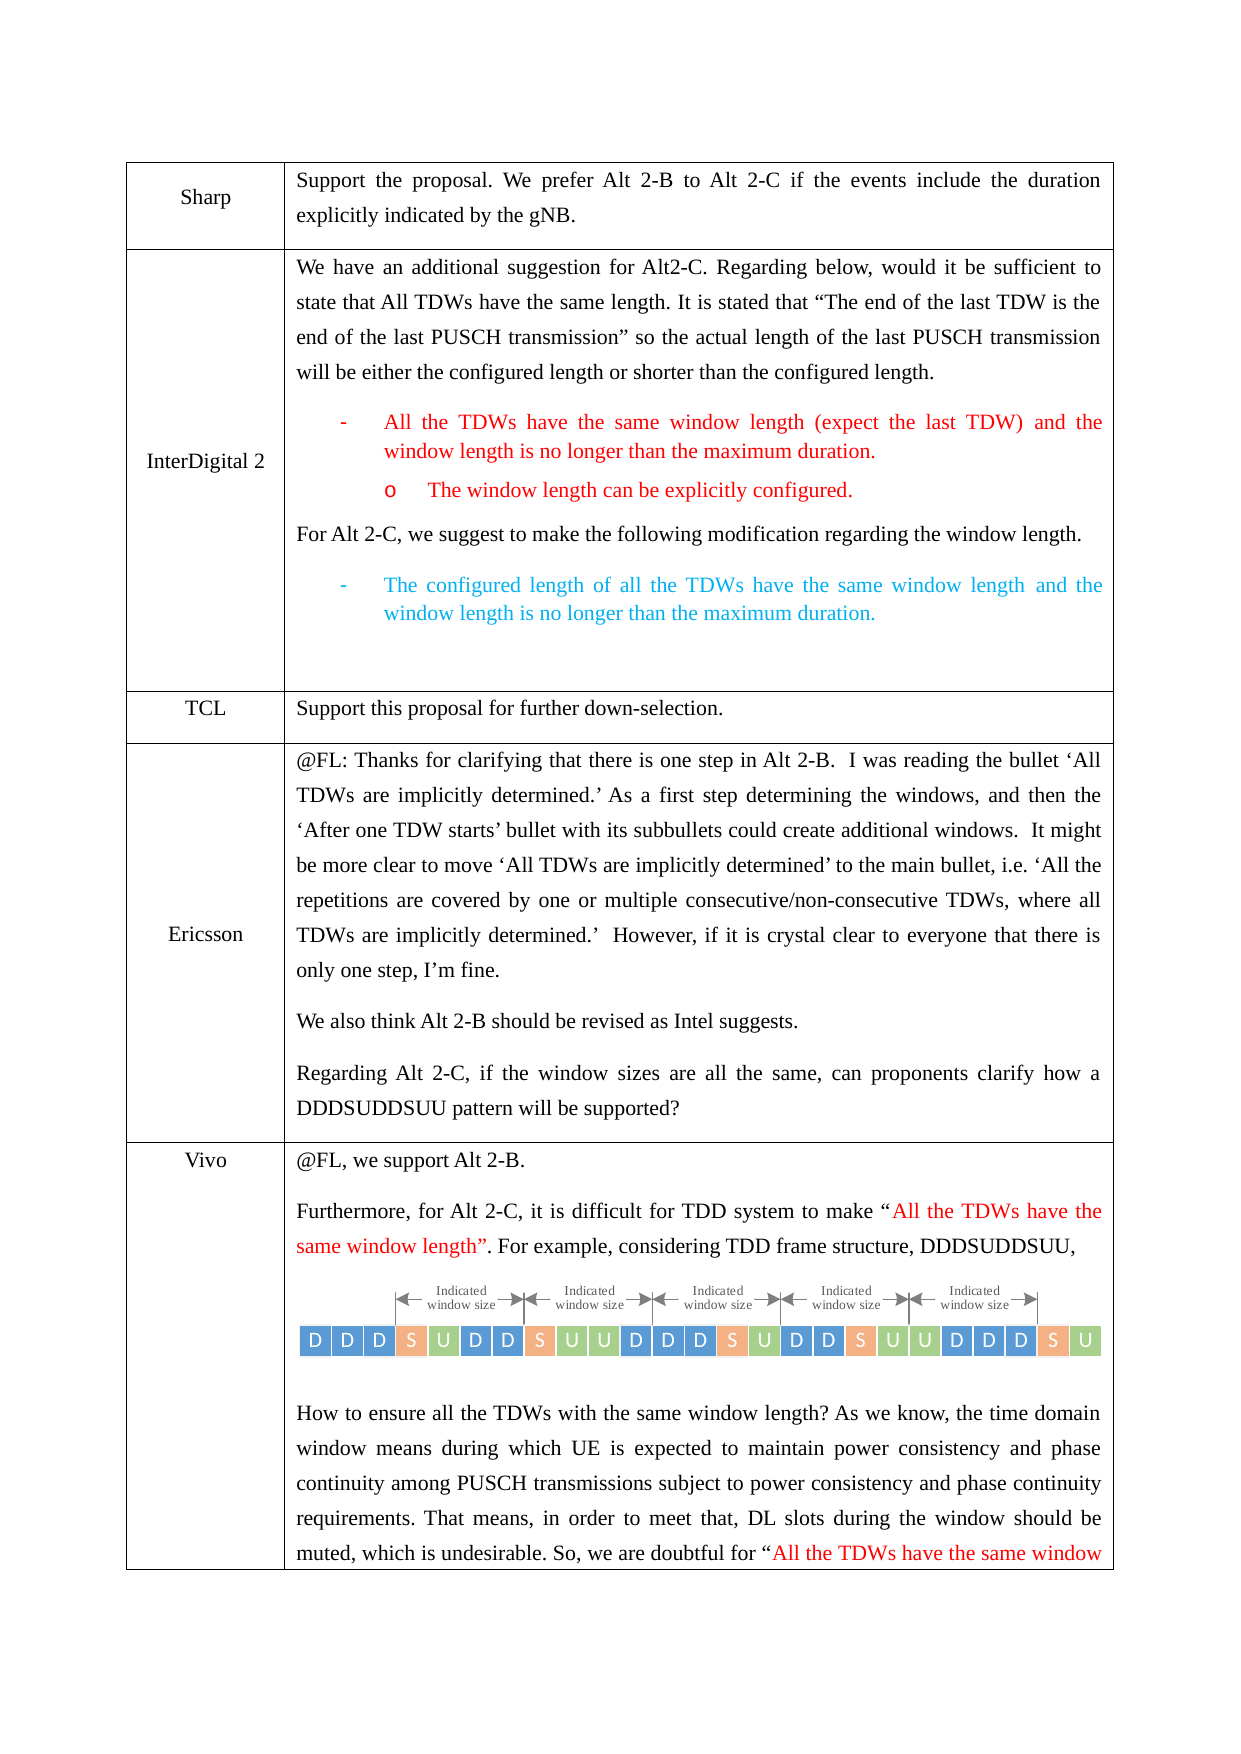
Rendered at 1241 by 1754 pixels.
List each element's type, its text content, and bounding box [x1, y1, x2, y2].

table_cell @FL: Thanks for clarifying that there is one step in Alt 2-B. I was reading the bullet ‘All TDWs are implicitly determined.’ As a first step determining the windows, and then the ‘After one TDW starts’ bullet with its subbullets could create additional windows. It might be more clear to move ‘All TDWs are implicitly determined’ to the main bullet, i.e. ‘All the repetitions are covered by one or multiple consecutive/non-consecutive TDWs, where all TDWs are implicitly determined.’ However, if it is crystal clear to everyone that there is only one step, I’m fine. We also think Alt 2-B should be revised as Intel suggests. Regarding Alt 2-C, if the window sizes are all the same, can proponents clarify how a DDDSUDDSUU pattern will be supported? [285, 744, 1113, 1142]
table_cell Vivo [127, 1143, 284, 1569]
table_cell InterDigital 2 [127, 250, 284, 691]
table_cell Support this proposal for further down-selection. [285, 692, 1113, 743]
table_cell We have an additional suggestion for Alt2-C. Regarding below, would it be sufficient to state that All TDWs have the same length. It is stated that “The end of the last TDW is the end of the last PUSCH transmission” so the actual length of the last PUSCH transmission will be either the configured length or shorter than the configured length. All the TDWs have the same window length (expect the last TDW) and the window length is no longer than the maximum duration. The window length can be explicitly configured. For Alt 2-C, we suggest to make the following modification regarding the window length. The configured length of all the TDWs have the same window length and the window length is no longer than the maximum duration. [285, 250, 1113, 691]
table_cell Sharp [127, 163, 284, 249]
table_cell Ericsson [127, 744, 284, 1142]
table_cell TCL [127, 692, 284, 743]
table_cell Support the proposal. We prefer Alt 2-B to Alt 2-C if the events include the duration explicitly indicated by the gNB. [285, 163, 1113, 249]
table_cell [285, 1143, 1113, 1569]
